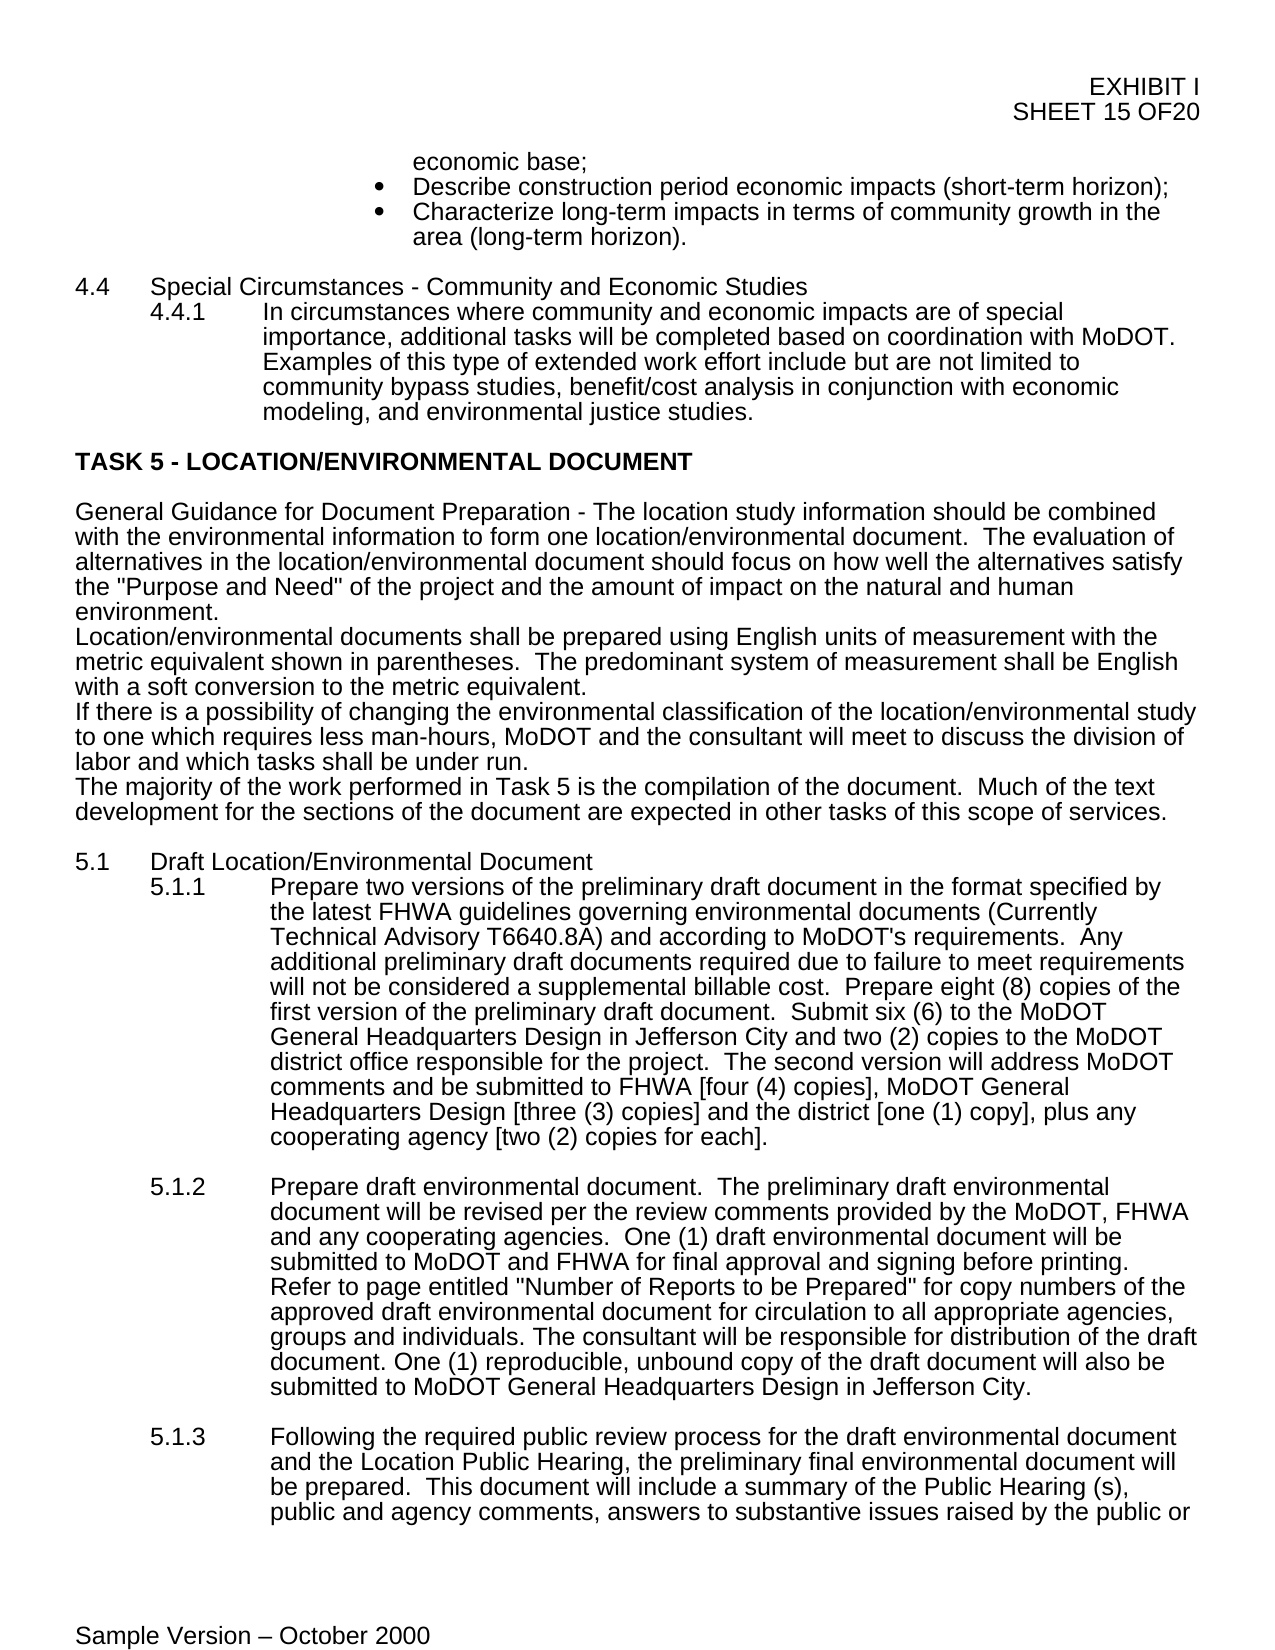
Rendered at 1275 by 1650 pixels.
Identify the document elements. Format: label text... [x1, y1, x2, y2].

text 4.4.1 In circumstances where community and economic impacts are of special importance, additional tasks will be completed based on coordination with MoDOT. Examples of this type of extended work effort include but are not limited to community bypass studies, benefit/cost analysis in conjunction with economic modeling, and environmental justice studies. [75, 300, 1200, 425]
text General Guidance for Document Preparation - The location study information should be combined with the environmental information to form one location/environmental document. The evaluation of alternatives in the location/environmental document should focus on how well the alternatives satisfy the "Purpose and Need" of the project and the amount of impact on the natural and human environment. [75, 500, 1200, 625]
list Characterize long-term impacts in terms of community growth in the area (long-term horizon). [375, 200, 1200, 250]
text The majority of the work performed in Task 5 is the compilation of the document. Much of the text development for the sections of the document are expected in other tasks of this scope of services. [75, 775, 1200, 825]
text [75, 1425, 1200, 1525]
text TASK 5 - LOCATION/ENVIRONMENTAL DOCUMENT [75, 450, 1200, 475]
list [375, 150, 1200, 175]
text 5.1.1 Prepare two versions of the preliminary draft document in the format specified by the latest FHWA guidelines governing environmental documents (Currently Technical Advisory T6640.8A) and according to MoDOT's requirements. Any additional preliminary draft documents required due to failure to meet requirements will not be considered a supplemental billable cost. Prepare eight (8) copies of the first version of the preliminary draft document. Submit six (6) to the MoDOT General Headquarters Design in Jefferson City and two (2) copies to the MoDOT district office responsible for the project. The second version will address MoDOT comments and be submitted to FHWA [four (4) copies], MoDOT General Headquarters Design [three (3) copies] and the district [one (1) copy], plus any cooperating agency [two (2) copies for each]. [75, 875, 1200, 1150]
text 5.1.2 Prepare draft environmental document. The preliminary draft environmental document will be revised per the review comments provided by the MoDOT, FHWA and any cooperating agencies. One (1) draft environmental document will be submitted to MoDOT and FHWA for final approval and signing before printing. Refer to page entitled "Number of Reports to be Prepared" for copy numbers of the approved draft environmental document for circulation to all appropriate agencies, groups and individuals. The consultant will be responsible for distribution of the draft document. One (1) reproducible, unbound copy of the draft document will also be submitted to MoDOT General Headquarters Design in Jefferson City. [75, 1175, 1200, 1400]
list Describe construction period economic impacts (short-term horizon); [375, 175, 1200, 200]
text Location/environmental documents shall be prepared using English units of measurement with the metric equivalent shown in parentheses. The predominant system of measurement shall be English with a soft conversion to the metric equivalent. [75, 625, 1200, 700]
text 4.4 Special Circumstances - Community and Economic Studies [75, 275, 1200, 300]
text If there is a possibility of changing the environmental classification of the location/environmental study to one which requires less man-hours, MoDOT and the consultant will meet to discuss the division of labor and which tasks shall be under run. [75, 700, 1200, 775]
text 5.1 Draft Location/Environmental Document [75, 850, 1200, 875]
